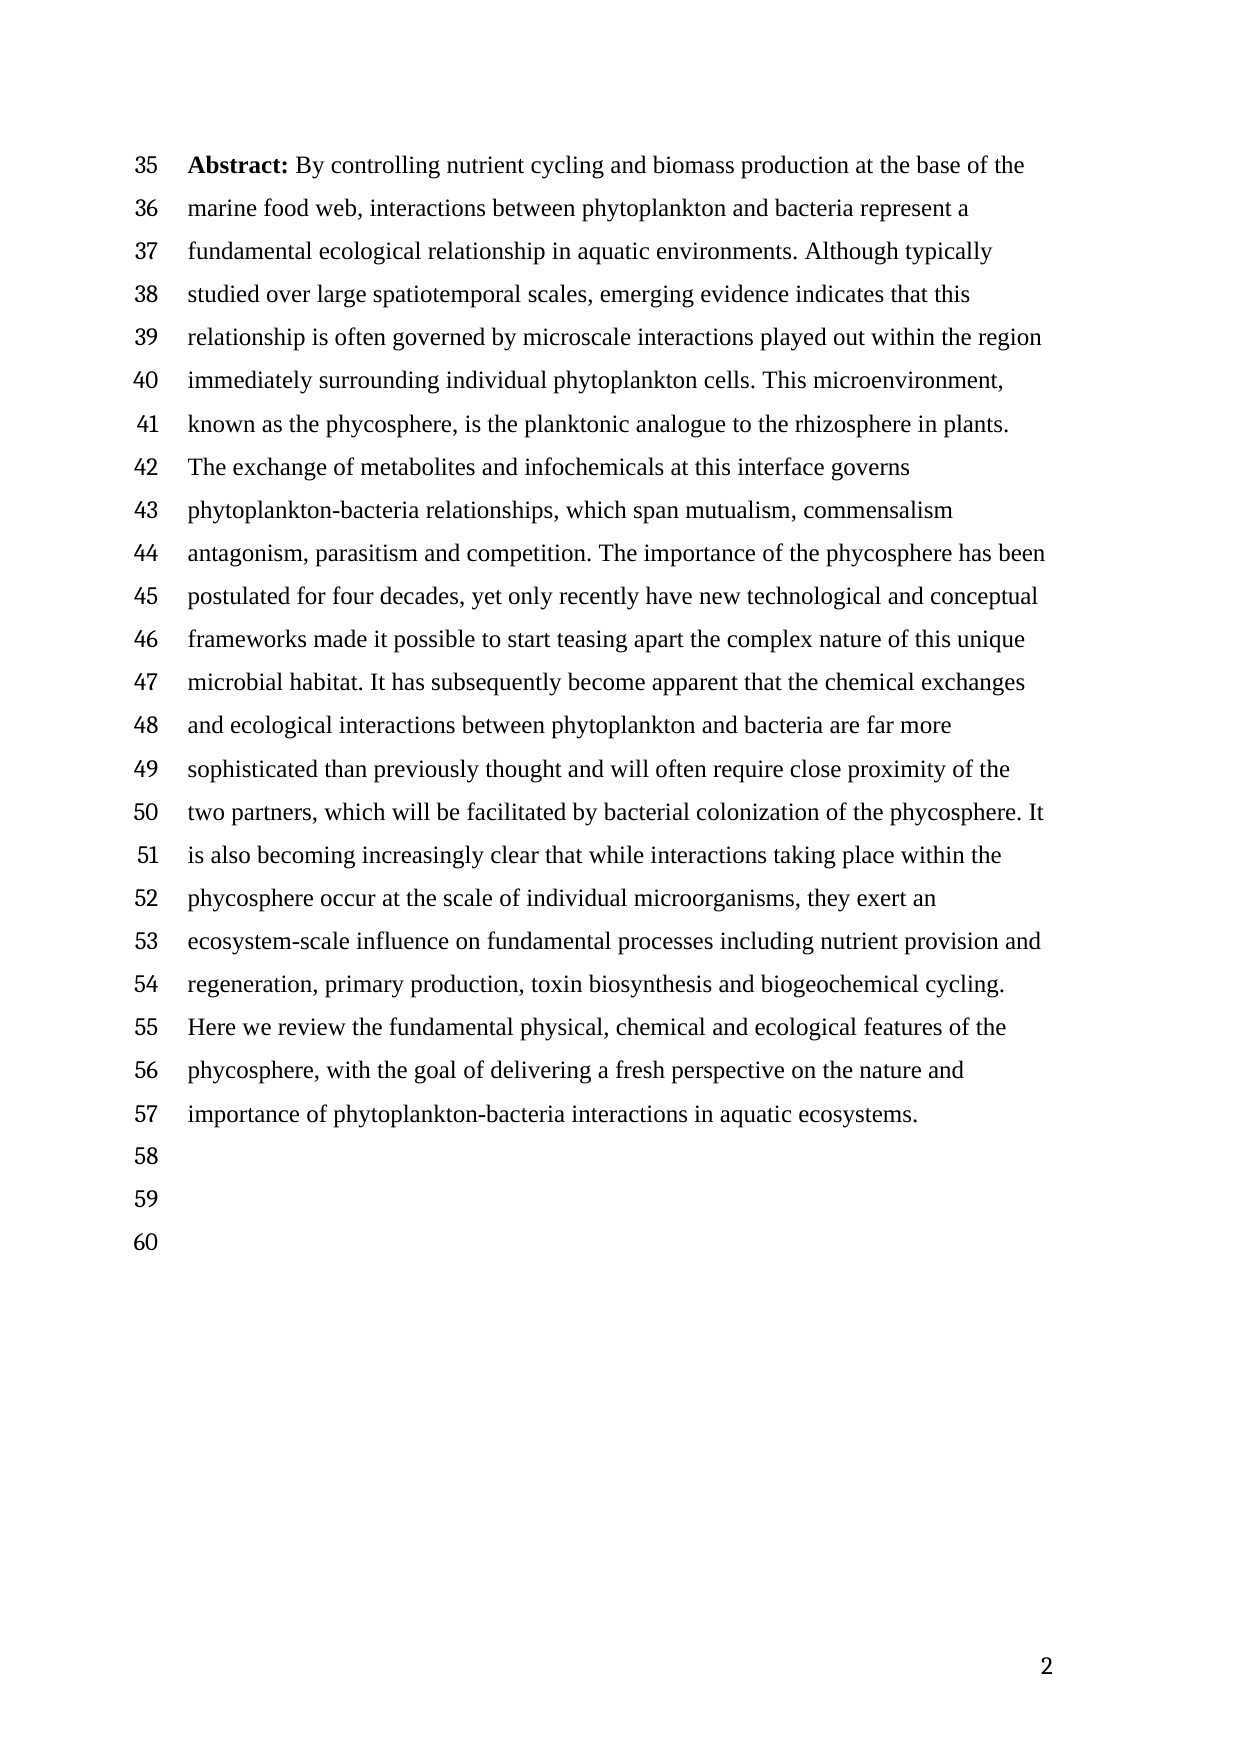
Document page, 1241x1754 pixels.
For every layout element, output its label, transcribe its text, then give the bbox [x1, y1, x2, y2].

list Abstract: By controlling nutrient cycling and biomass production at the base of the marine food web, interactions between phytoplankton and bacteria represent a fundamental ecological relationship in aquatic environments. Although typically studied over large spatiotemporal scales, emerging evidence indicates that this relationship is often governed by microscale interactions played out within the region immediately surrounding individual phytoplankton cells. This microenvironment, known as the phycosphere, is the planktonic analogue to the rhizosphere in plants. The exchange of metabolites and infochemicals at this interface governs phytoplankton-bacteria relationships, which span mutualism, commensalism antagonism, parasitism and competition. The importance of the phycosphere has been postulated for four decades, yet only recently have new technological and conceptual frameworks made it possible to start teasing apart the complex nature of this unique microbial habitat. It has subsequently become apparent that the chemical exchanges and ecological interactions between phytoplankton and bacteria are far more sophisticated than previously thought and will often require close proximity of the two partners, which will be facilitated by bacterial colonization of the phycosphere. It is also becoming increasingly clear that while interactions taking place within the phycosphere occur at the scale of individual microorganisms, they exert an ecosystem-scale influence on fundamental processes including nutrient provision and regeneration, primary production, toxin biosynthesis and biogeochemical cycling. Here we review the fundamental physical, chemical and ecological features of the phycosphere, with the goal of delivering a fresh perspective on the nature and importance of phytoplankton-bacteria interactions in aquatic ecosystems. [187, 150, 1053, 1127]
